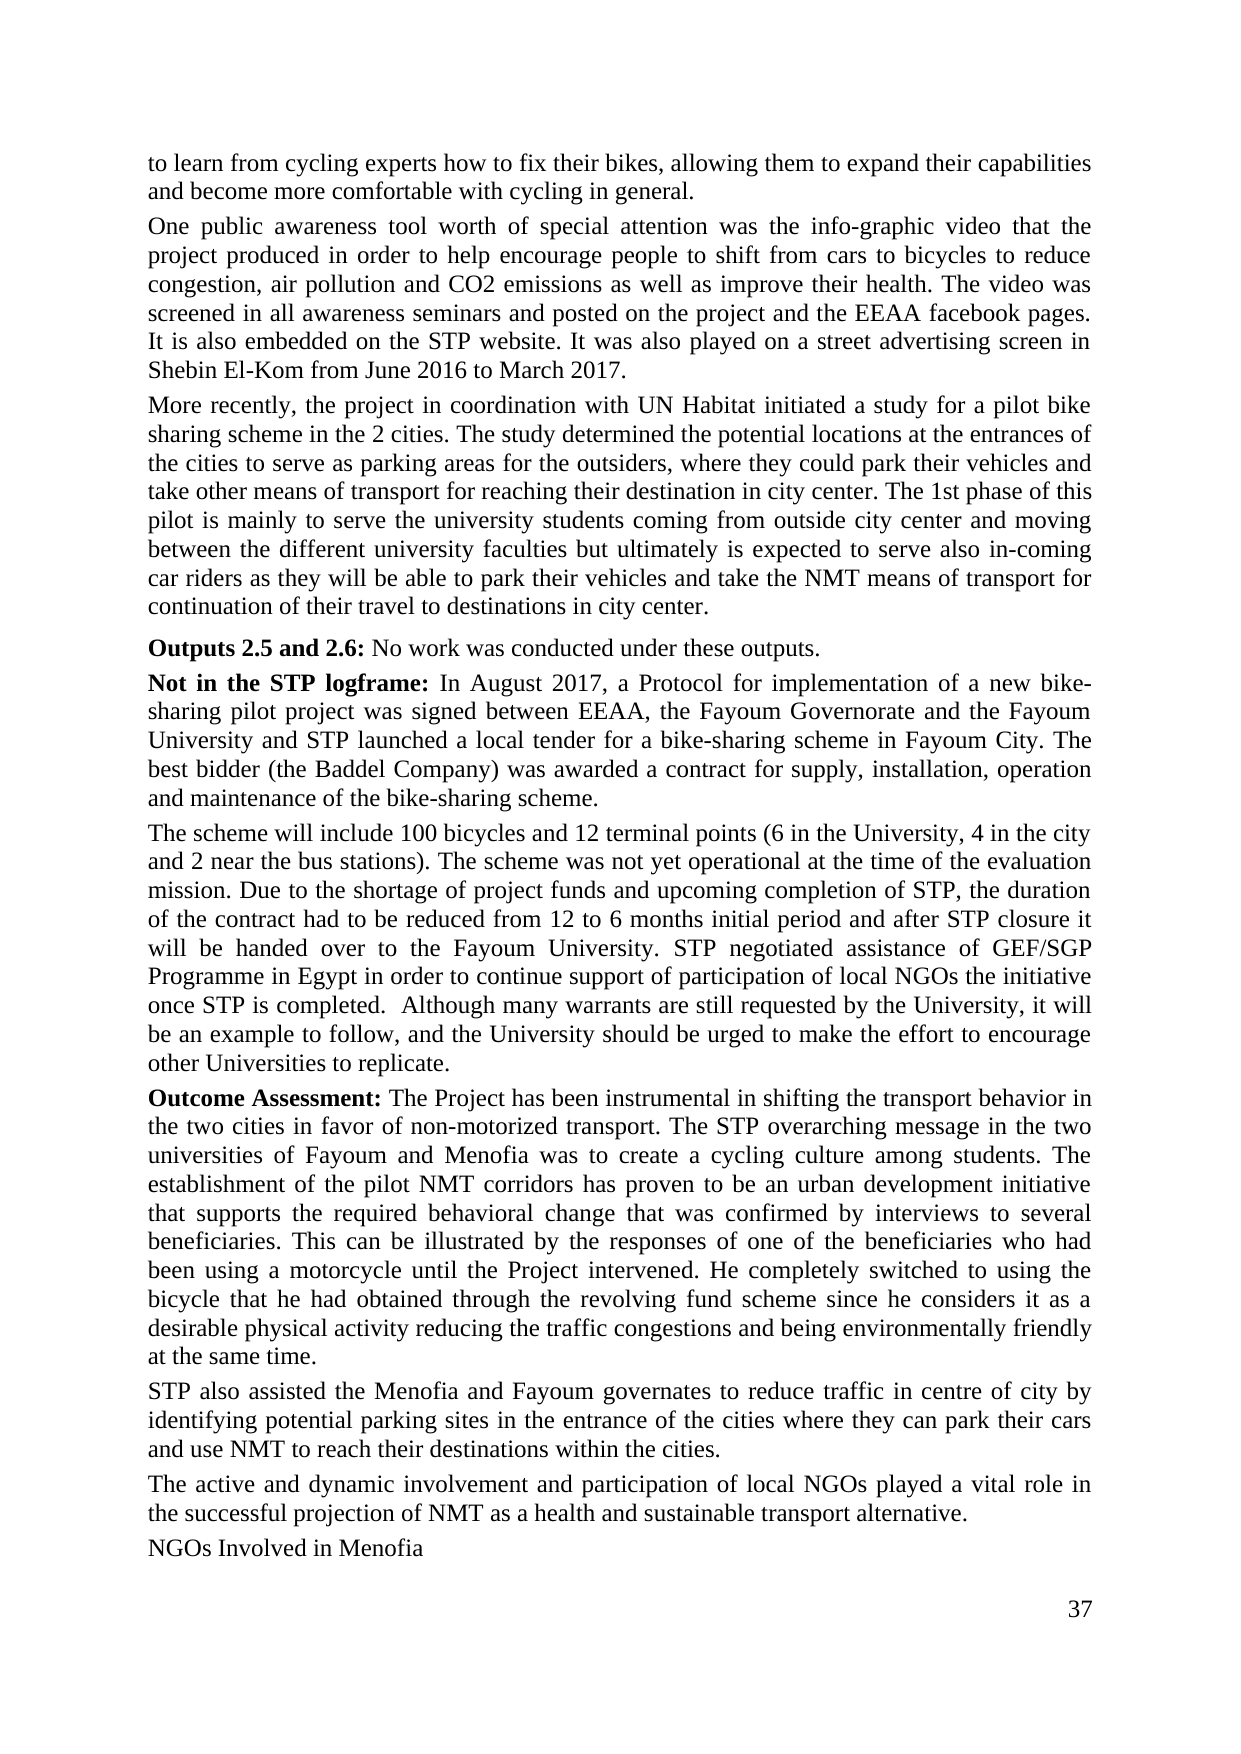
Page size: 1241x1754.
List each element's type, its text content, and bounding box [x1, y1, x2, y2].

text NGOs Involved in Menofia [148, 1533, 1093, 1561]
text Outcome Assessment: The Project has been instrumental in shifting the transport behavior in the two cities in favor of non-motorized transport. The STP overarching message in the two universities of Fayoum and Menofia was to create a cycling culture among students. The establishment of the pilot NMT corridors has proven to be an urban development initiative that supports the required behavioral change that was confirmed by interviews to several beneficiaries. This can be illustrated by the responses of one of the beneficiaries who had been using a motorcycle until the Project intervened. He completely switched to using the bicycle that he had obtained through the revolving fund scheme since he considers it as a desirable physical activity reducing the traffic congestions and being environmentally friendly at the same time. [148, 1083, 1093, 1370]
text STP also assisted the Menofia and Fayoum governates to reduce traffic in centre of city by identifying potential parking sites in the entrance of the cities where they can park their cars and use NMT to reach their destinations within the cities. [148, 1376, 1093, 1463]
text Not in the STP logframe: In August 2017, a Protocol for implementation of a new bike-sharing pilot project was signed between EEAA, the Fayoum Governorate and the Fayoum University and STP launched a local tender for a bike-sharing scheme in Fayoum City. The best bidder (the Baddel Company) was awarded a contract for supply, installation, operation and maintenance of the bike-sharing scheme. [148, 668, 1093, 811]
text The active and dynamic involvement and participation of local NGOs played a vital role in the successful projection of NMT as a health and sustainable transport alternative. [148, 1469, 1093, 1526]
text One public awareness tool worth of special attention was the info-graphic video that the project produced in order to help encourage people to shift from cars to bicycles to reduce congestion, air pollution and CO2 emissions as well as improve their health. The video was screened in all awareness seminars and posted on the project and the EEAA facebook pages. It is also embedded on the STP website. It was also played on a street advertising screen in Shebin El-Kom from June 2016 to March 2017. [148, 211, 1093, 384]
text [148, 148, 1093, 205]
text More recently, the project in coordination with UN Habitat initiated a study for a pilot bike sharing scheme in the 2 cities. The study determined the potential locations at the entrances of the cities to serve as parking areas for the outsiders, where they could park their vehicles and take other means of transport for reaching their destination in city center. The 1st phase of this pilot is mainly to serve the university students coming from outside city center and moving between the different university faculties but ultimately is expected to serve also in-coming car riders as they will be able to park their vehicles and take the NMT means of transport for continuation of their travel to destinations in city center. [148, 390, 1093, 620]
text Outputs 2.5 and 2.6: No work was conducted under these outputs. [148, 633, 1093, 661]
text The scheme will include 100 bicycles and 12 terminal points (6 in the University, 4 in the city and 2 near the bus stations). The scheme was not yet operational at the time of the evaluation mission. Due to the shortage of project funds and upcoming completion of STP, the duration of the contract had to be reduced from 12 to 6 months initial period and after STP closure it will be handed over to the Fayoum University. STP negotiated assistance of GEF/SGP Programme in Egypt in order to continue support of participation of local NGOs the initiative once STP is completed. Although many warrants are still requested by the University, it will be an example to follow, and the University should be urged to make the effort to encourage other Universities to replicate. [148, 818, 1093, 1076]
